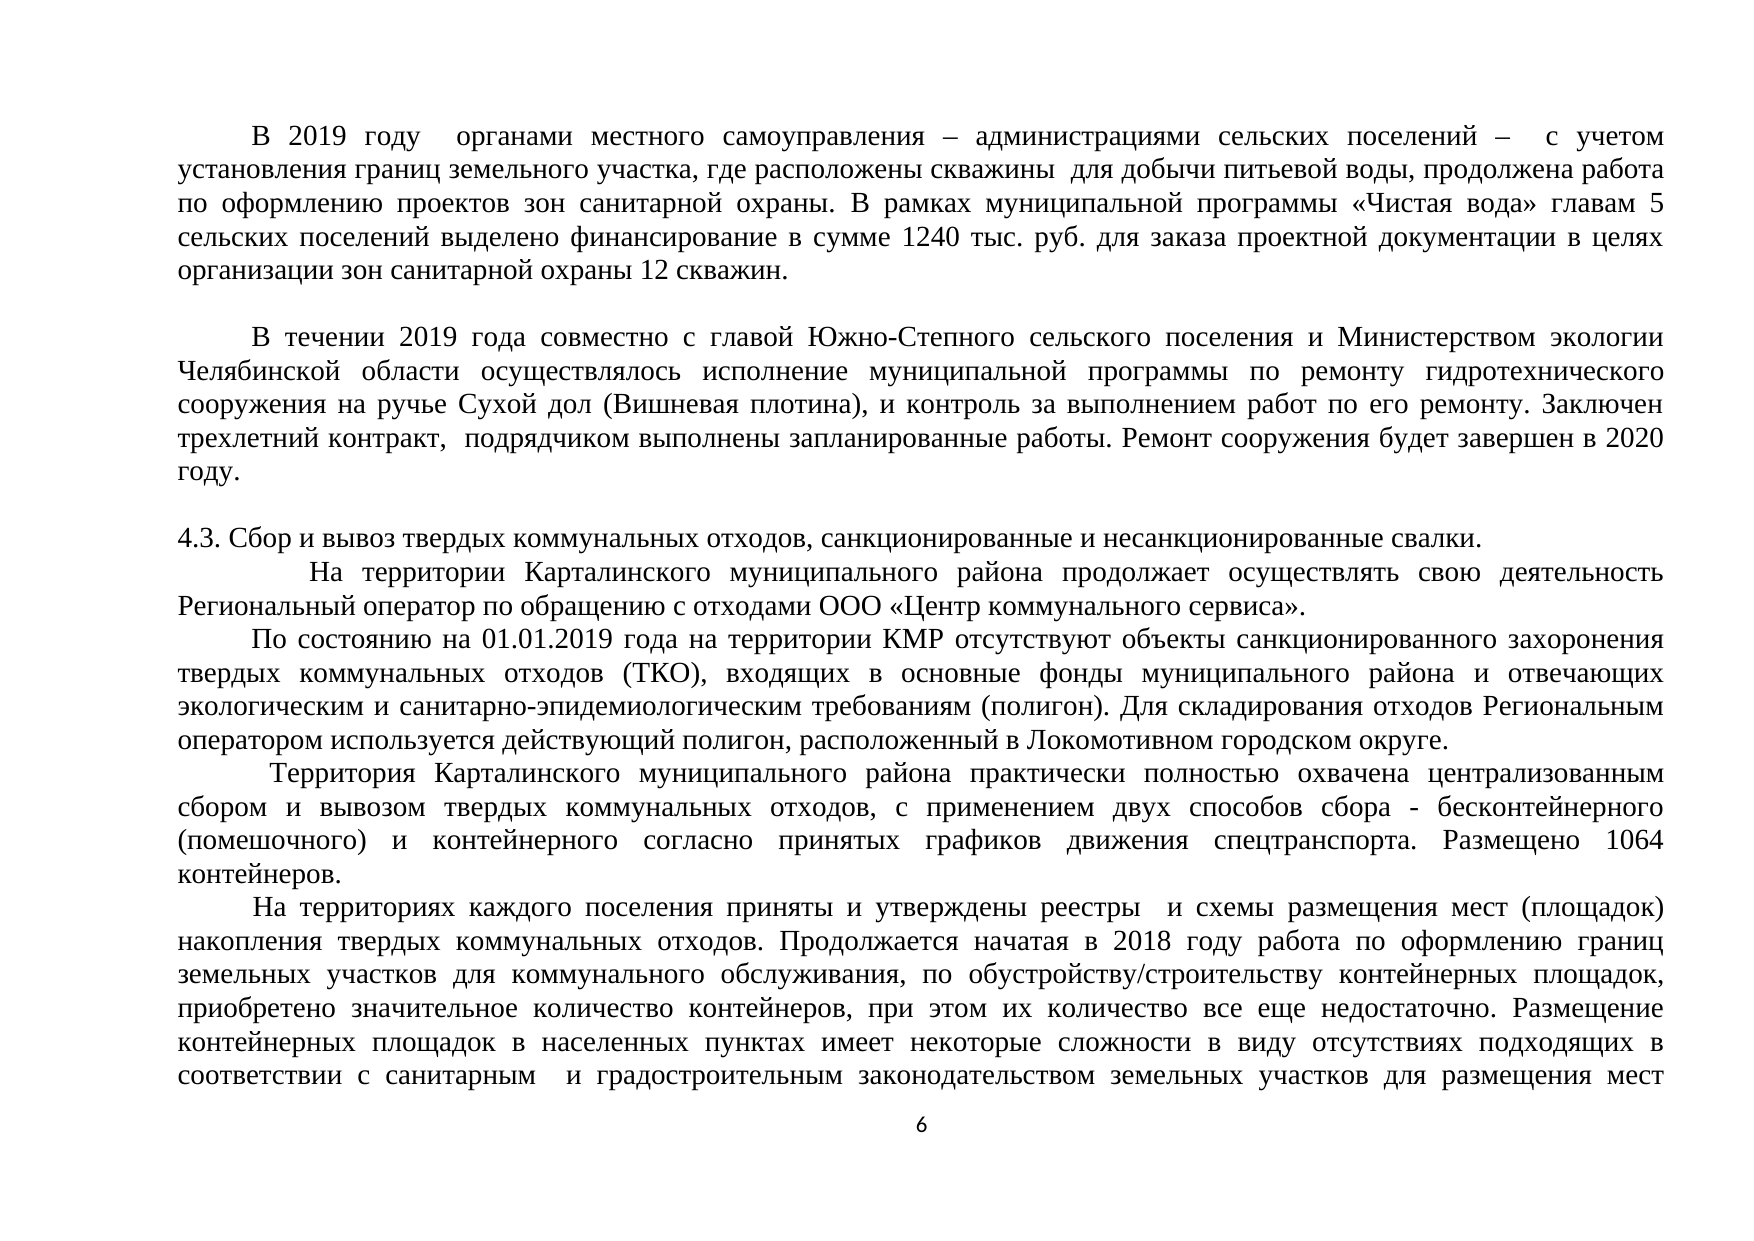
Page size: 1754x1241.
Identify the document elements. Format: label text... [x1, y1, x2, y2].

text В 2019 году органами местного самоуправления – администрациями сельских поселений – с учетом установления границ земельного участка, где расположены скважины для добычи питьевой воды, продолжена работа по оформлению проектов зон санитарной охраны. В рамках муниципальной программы «Чистая вода» главам 5 сельских поселений выделено финансирование в сумме 1240 тыс. руб. для заказа проектной документации в целях организации зон санитарной охраны 12 скважин. [177, 118, 1665, 286]
text Территория Карталинского муниципального района практически полностью охвачена централизованным сбором и вывозом твердых коммунальных отходов, с применением двух способов сбора - бесконтейнерного (помешочного) и контейнерного согласно принятых графиков движения спецтранспорта. Размещено 1064 контейнеров. [177, 755, 1665, 889]
text 4.3. Сбор и вывоз твердых коммунальных отходов, санкционированные и несанкционированные свалки. [177, 521, 1665, 554]
text По состоянию на 01.01.2019 года на территории КМР отсутствуют объекты санкционированного захоронения твердых коммунальных отходов (ТКО), входящих в основные фонды муниципального района и отвечающих экологическим и санитарно-эпидемиологическим требованиям (полигон). Для складирования отходов Региональным оператором используется действующий полигон, расположенный в Локомотивном городском округе. [177, 621, 1665, 755]
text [177, 889, 1665, 1091]
text В течении 2019 года совместно с главой Южно-Степного сельского поселения и Министерством экологии Челябинской области осуществлялось исполнение муниципальной программы по ремонту гидротехнического сооружения на ручье Сухой дол (Вишневая плотина), и контроль за выполнением работ по его ремонту. Заключен трехлетний контракт, подрядчиком выполнены запланированные работы. Ремонт сооружения будет завершен в 2020 году. [177, 319, 1665, 487]
text На территории Карталинского муниципального района продолжает осуществлять свою деятельность Региональный оператор по обращению с отходами ООО «Центр коммунального сервиса». [177, 554, 1665, 621]
